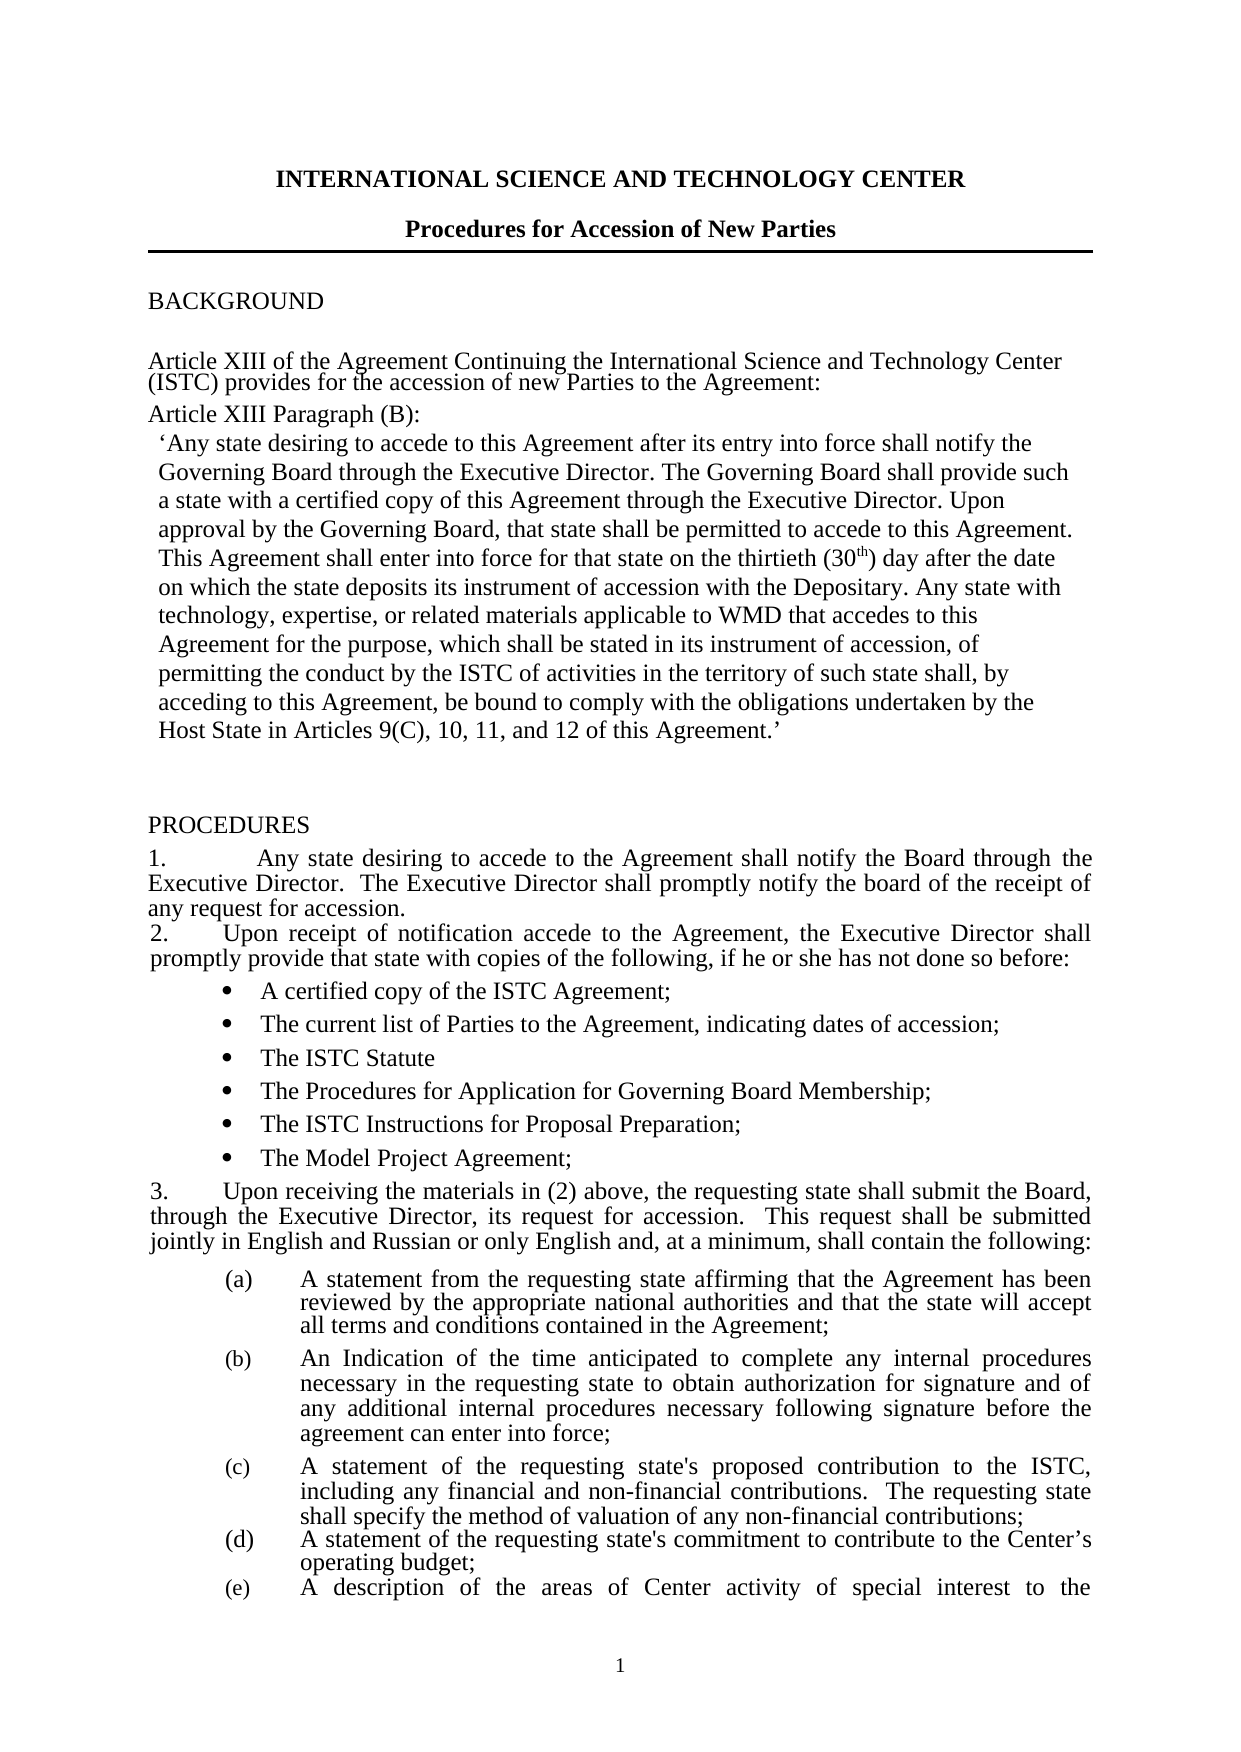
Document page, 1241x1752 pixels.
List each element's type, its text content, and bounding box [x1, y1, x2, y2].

list Any state desiring to accede to the Agreement shall notify the Board through the Executive Director. The Executive Director shall promptly notify the board of the receipt of any request for accession. [148, 846, 1092, 921]
text (d) A statement of the requesting state's commitment to contribute to the Center’s operating budget; [225, 1529, 1092, 1575]
text Procedures for Accession of New Parties [148, 198, 1093, 250]
list The current list of Parties to the Agreement, indicating dates of accession; [223, 1013, 1049, 1038]
list The Procedures for Application for Governing Board Membership; [223, 1079, 1049, 1104]
text Article XIII of the Agreement Continuing the International Science and Technology Center (ISTC) provides for the accession of new Parties to the Agreement: [148, 353, 1092, 394]
text Article XIII Paragraph (B): [148, 403, 1092, 428]
list ‘Any state desiring to accede to this Agreement after its entry into force shall notify the Governing Board through the Executive Director. The Governing Board shall provide such a state with a certified copy of this Agreement through the Executive Director. Upon approval by the Governing Board, that state shall be permitted to accede to this Agreement. This Agreement shall enter into force for that state on the thirtieth (30th) day after the date on which the state deposits its instrument of accession with the Depositary. Any state with technology, expertise, or related materials applicable to WMD that accedes to this Agreement for the purpose, which shall be stated in its instrument of accession, of permitting the conduct by the ISTC of activities in the territory of such state shall, by acceding to this Agreement, be bound to comply with the obligations undertaken by the Host State in Articles 9(C), 10, 11, and 12 of this Agreement.’ [158, 428, 1079, 744]
list A certified copy of the ISTC Agreement; [223, 979, 1049, 1004]
list The ISTC Statute [223, 1046, 1049, 1071]
list The ISTC Instructions for Proposal Preparation; [223, 1113, 1049, 1138]
list An Indication of the time anticipated to complete any internal procedures necessary in the requesting state to obtain authorization for signature and of any additional internal procedures necessary following signature before the agreement can enter into force; [225, 1346, 1092, 1446]
text (a) A statement from the requesting state affirming that the Agreement has been reviewed by the appropriate national authorities and that the state will accept all terms and conditions contained in the Agreement; [225, 1269, 1092, 1338]
text BACKGROUND [148, 292, 1092, 313]
text 3. Upon receiving the materials in (2) above, the requesting state shall submit the Board, through the Executive Director, its request for accession. This request shall be submitted jointly in English and Russian or only English and, at a minimum, shall contain the following: [150, 1179, 1092, 1254]
list A statement of the requesting state's proposed contribution to the ISTC, including any financial and non-financial contributions. The requesting state shall specify the method of valuation of any non-financial contributions; [225, 1454, 1092, 1529]
text 2. Upon receipt of notification accede to the Agreement, the Executive Director shall promptly provide that state with copies of the following, if he or she has not done so before: [150, 921, 1092, 971]
text PROCEDURES [148, 817, 1092, 838]
text INTERNATIONAL SCIENCE AND TECHNOLOGY CENTER [148, 148, 1093, 198]
list The Model Project Agreement; [223, 1146, 1049, 1171]
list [225, 1575, 1092, 1600]
